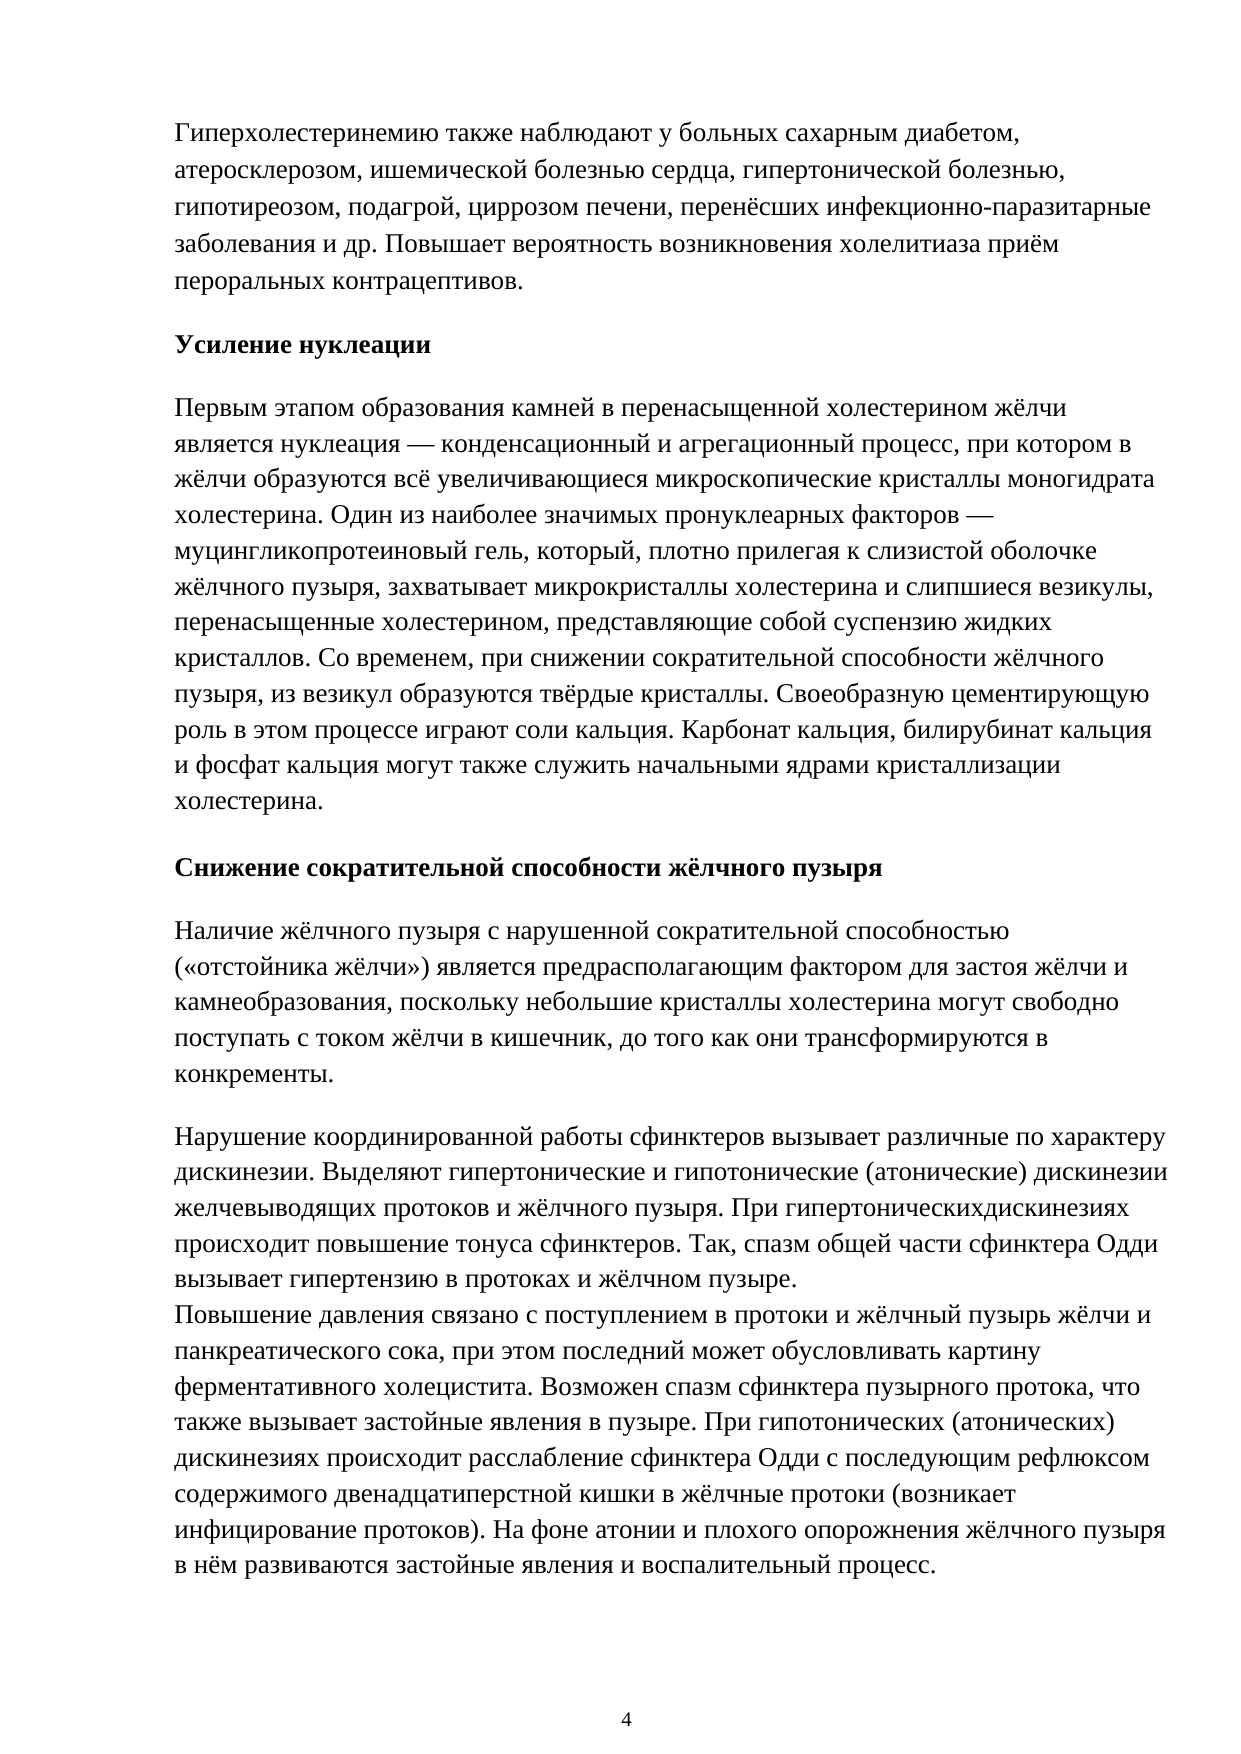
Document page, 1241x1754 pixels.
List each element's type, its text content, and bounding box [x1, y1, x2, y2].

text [174, 116, 1169, 295]
subtitle Усиление нуклеации [174, 328, 1169, 359]
subtitle Снижение сократительной способности жёлчного пузыря [174, 851, 1169, 882]
text Первым этапом образования камней в перенасыщенной холестерином жёлчи является нуклеация — конденсационный и агрегационный процесс, при котором в жёлчи образуются всё увеличивающиеся микроскопические кристаллы моногидрата холестерина. Один из наиболее значимых пронуклеарных факторов — муцингликопротеиновый гель, который, плотно прилегая к слизистой оболочке жёлчного пузыря, захватывает микрокристаллы холестерина и слипшиеся везикулы, перенасыщенные холестерином, представляющие собой суспензию жидких кристаллов. Со временем, при снижении сократительной способности жёлчного пузыря, из везикул образуются твёрдые кристаллы. Своеобразную цементирующую роль в этом процессе играют соли кальция. Карбонат кальция, билирубинат кальция и фосфат кальция могут также служить начальными ядрами кристаллизации холестерина. [174, 391, 1169, 815]
text Нарушение координированной работы сфинктеров вызывает различные по характеру дискинезии. Выделяют гипертонические и гипотонические (атонические) дискинезии желчевыводящих протоков и жёлчного пузыря. При гипертоническихдискинезиях происходит повышение тонуса сфинктеров. Так, спазм общей части сфинктера Одди вызывает гипертензию в протоках и жёлчном пузыре. [174, 1120, 1169, 1294]
text Наличие жёлчного пузыря с нарушенной сократительной способностью («отстойника жёлчи») является предрасполагающим фактором для застоя жёлчи и камнеобразования, поскольку небольшие кристаллы холестерина могут свободно поступать с током жёлчи в кишечник, до того как они трансформируются в конкременты. [174, 914, 1169, 1088]
text Повышение давления связано с поступлением в протоки и жёлчный пузырь жёлчи и панкреатического сока, при этом последний может обусловливать картину ферментативного холецистита. Возможен спазм сфинктера пузырного протока, что также вызывает застойные явления в пузыре. При гипотонических (атонических) дискинезиях происходит расслабление сфинктера Одди с последующим рефлюксом содержимого двенадцатиперстной кишки в жёлчные протоки (возникает инфицирование протоков). На фоне атонии и плохого опорожнения жёлчного пузыря в нём развиваются застойные явления и воспалительный процесс. [174, 1298, 1169, 1579]
